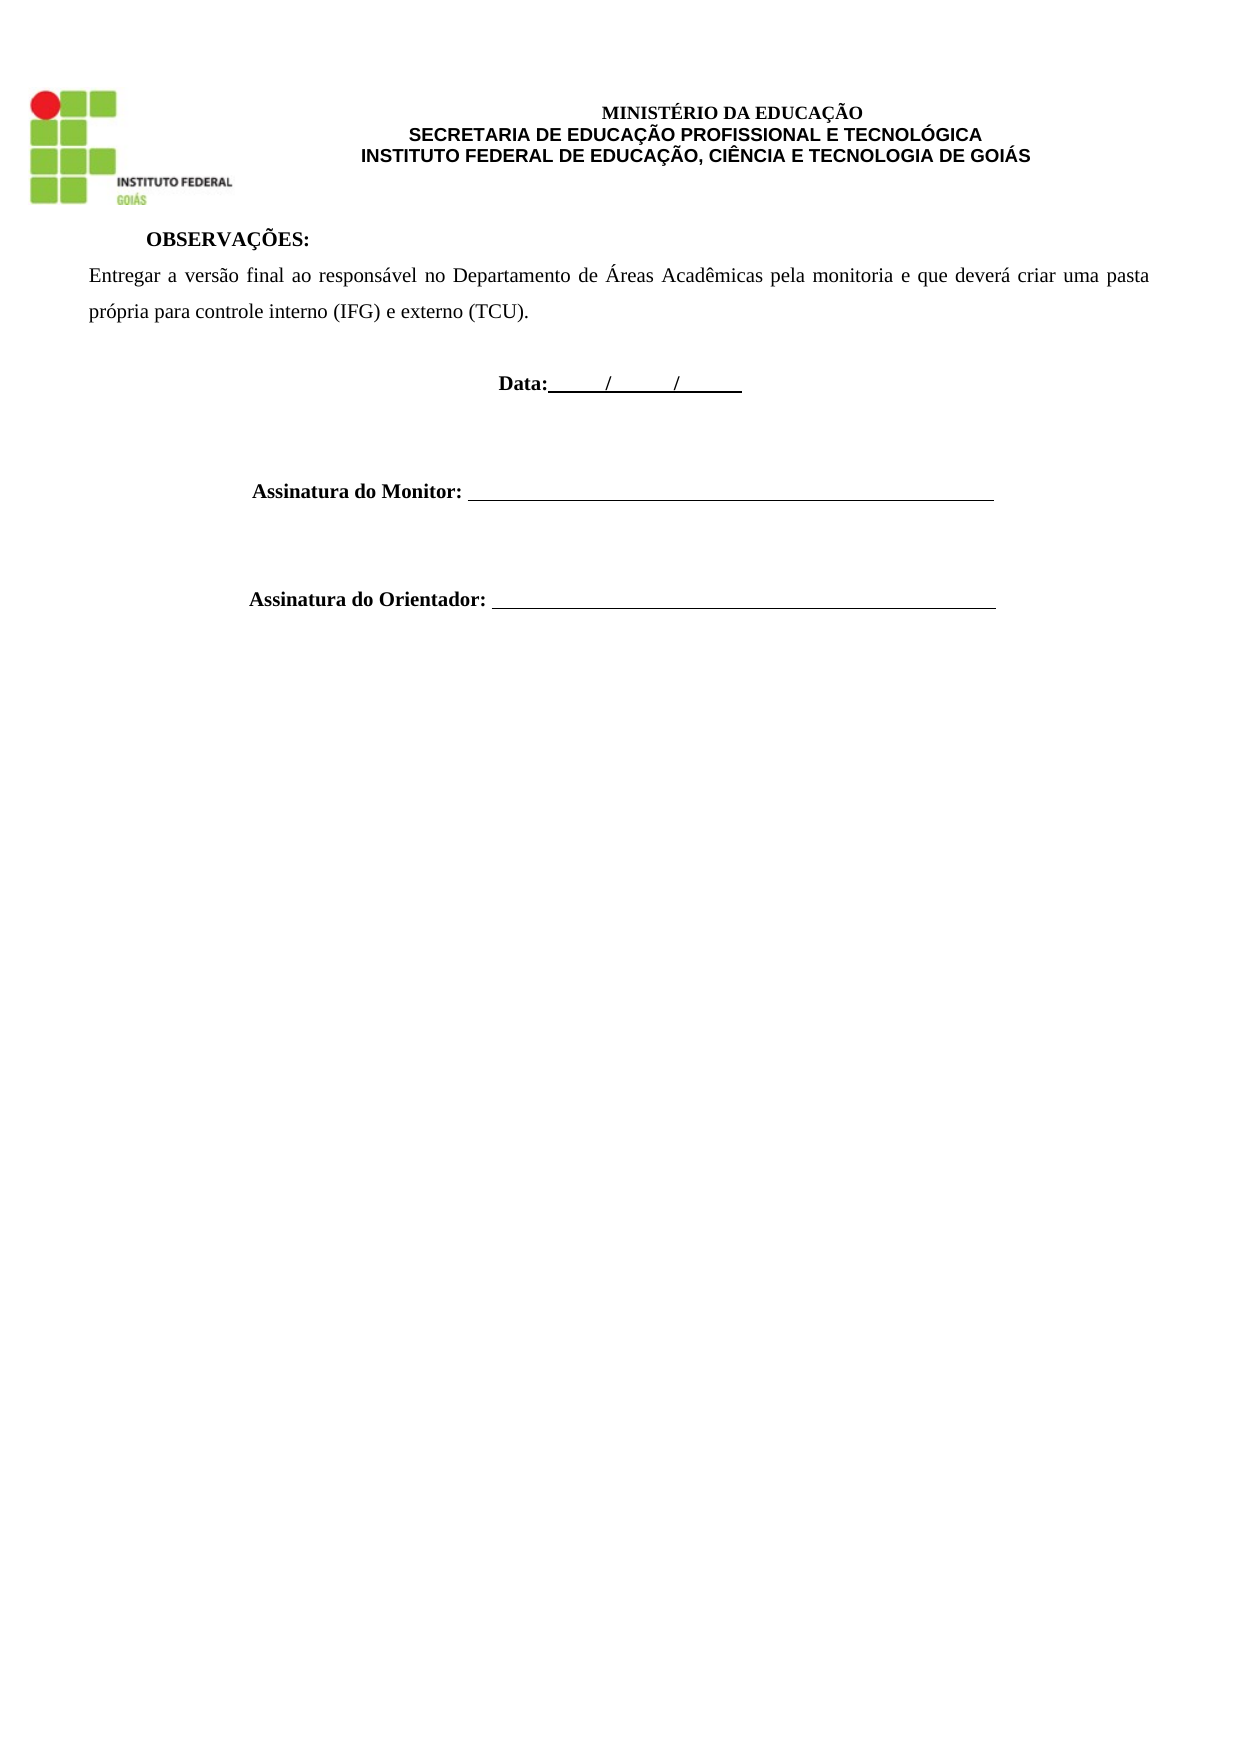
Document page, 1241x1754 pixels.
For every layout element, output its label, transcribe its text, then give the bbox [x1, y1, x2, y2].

text Data: / / [75, 371, 1165, 395]
picture [28, 87, 236, 205]
text Entregar a versão final ao responsável no Departamento de Áreas Acadêmicas pela monitoria e que deverá criar uma pasta própria para controle interno (IFG) e externo (TCU). [89, 263, 1165, 323]
text OBSERVAÇÕES: [146, 227, 1165, 251]
text Assinatura do Orientador: [80, 587, 1165, 611]
text Assinatura do Monitor: [80, 479, 1165, 503]
